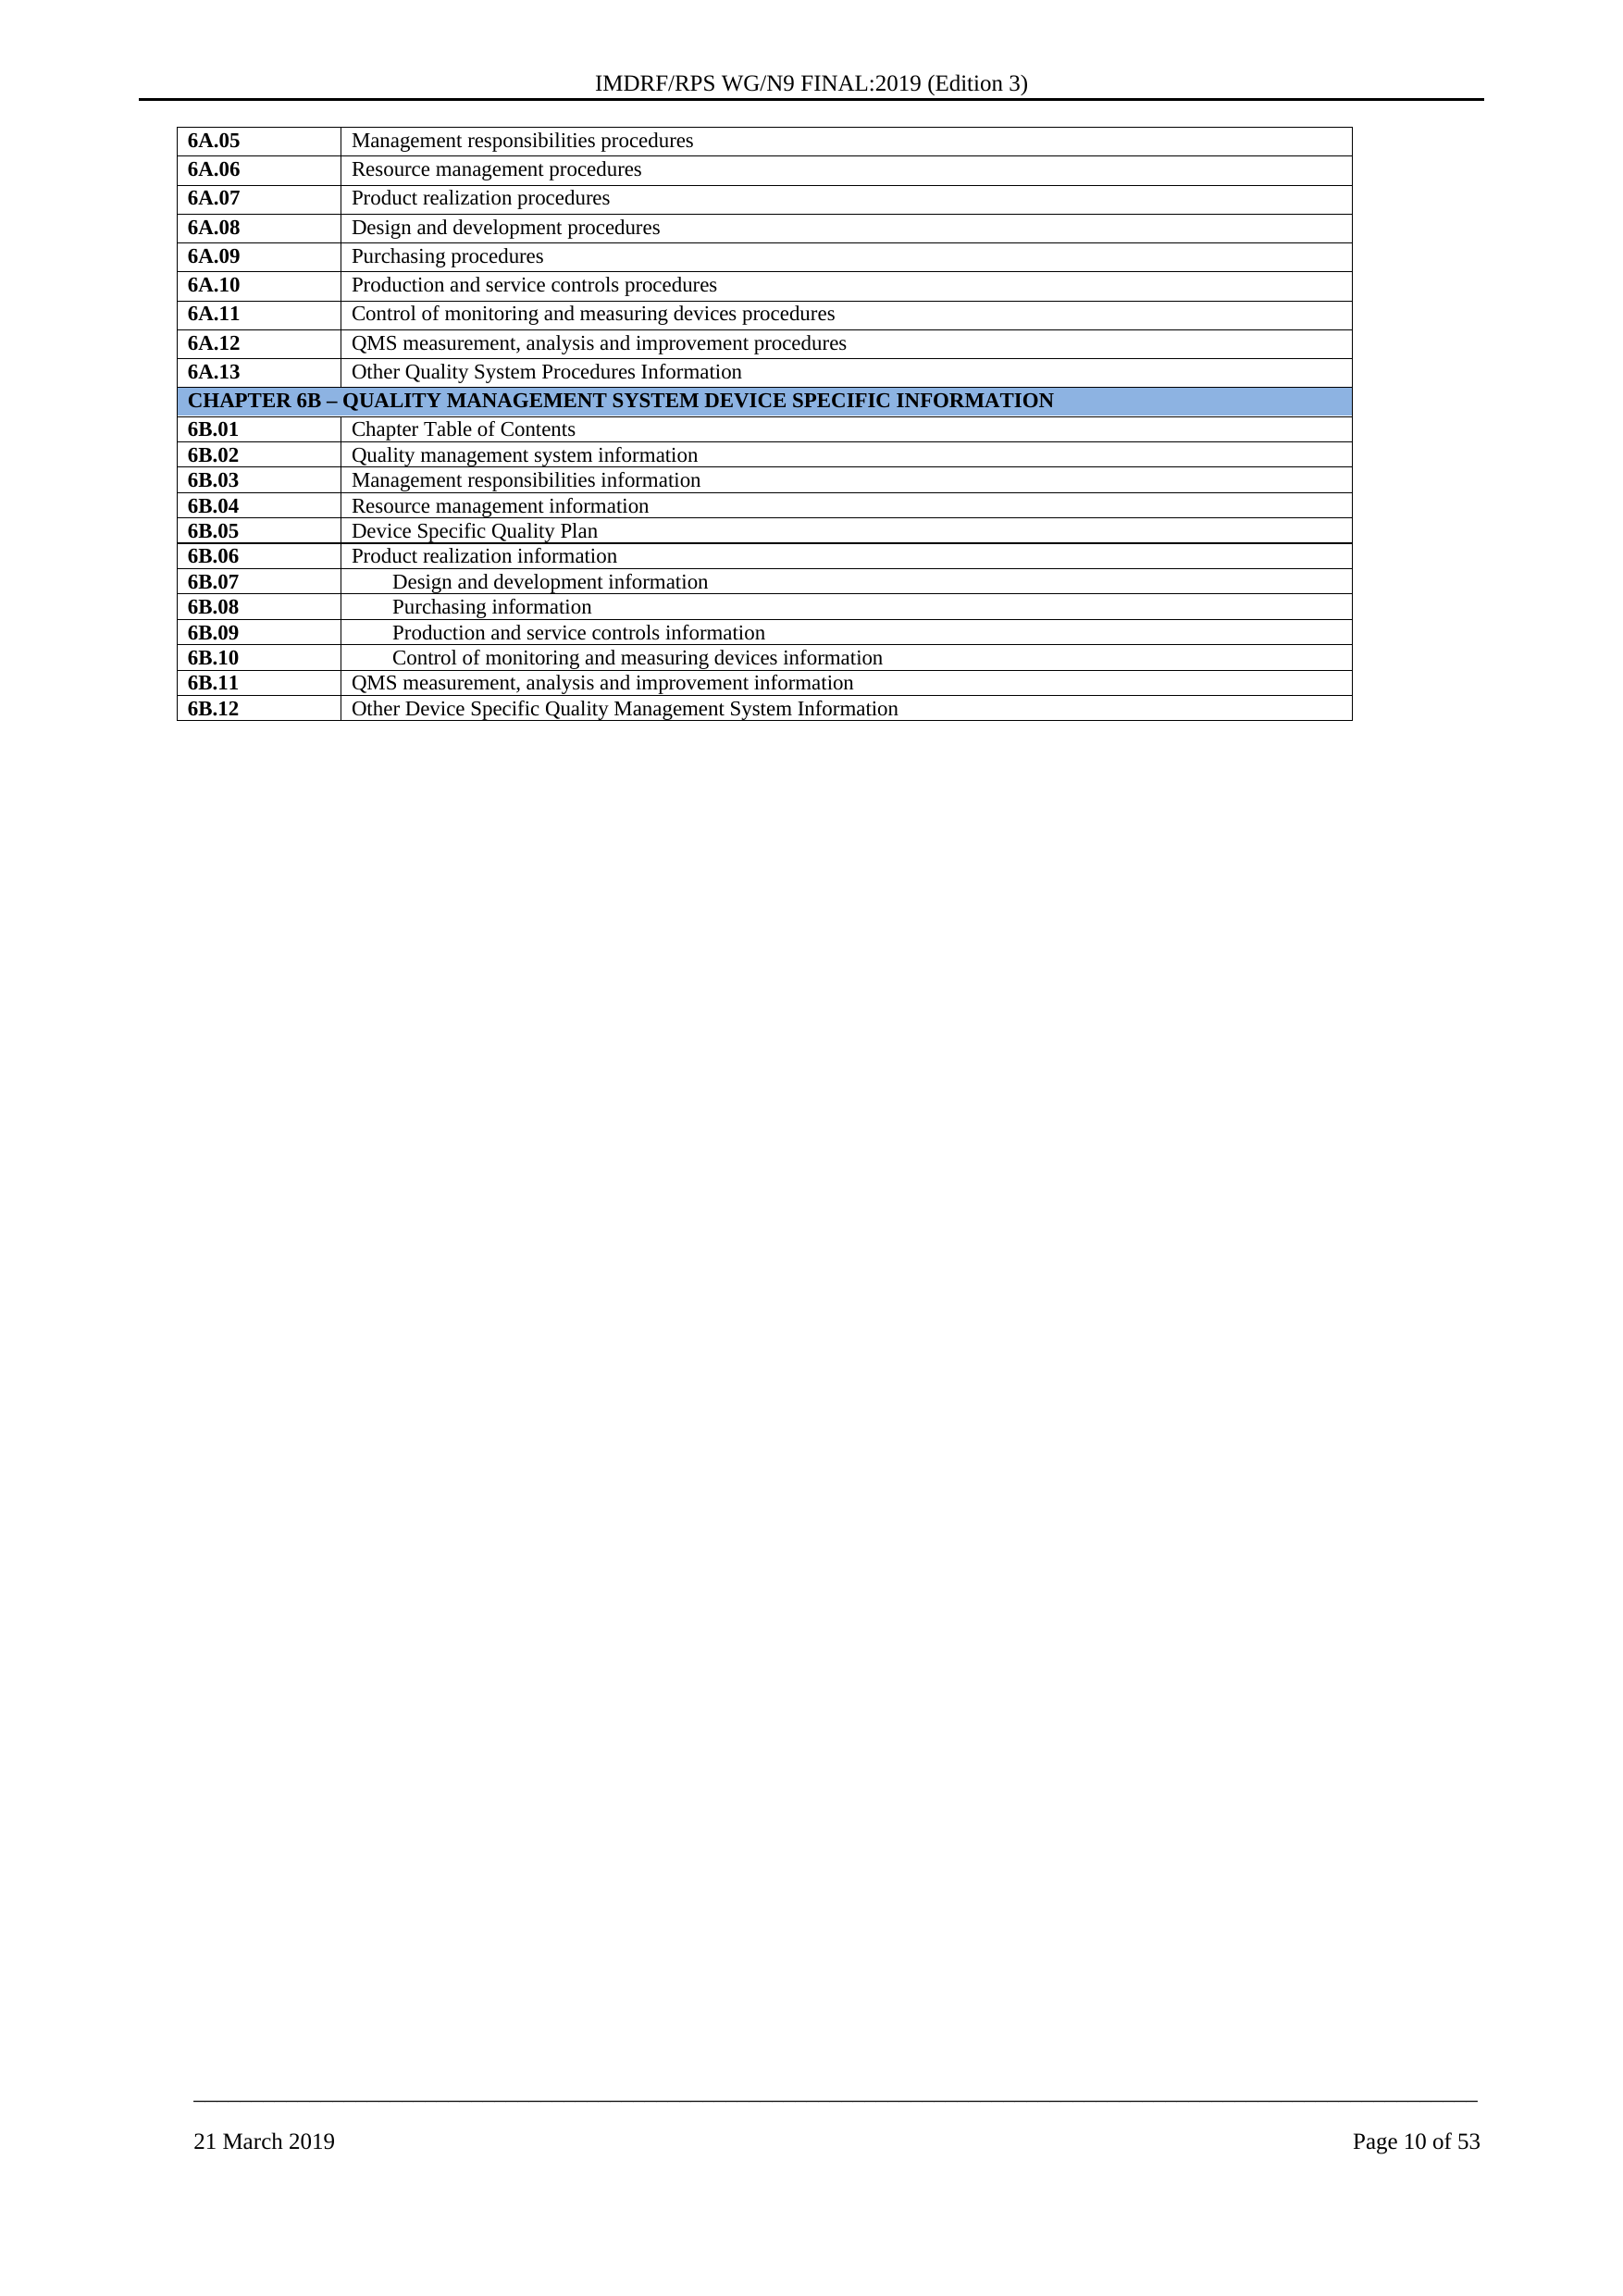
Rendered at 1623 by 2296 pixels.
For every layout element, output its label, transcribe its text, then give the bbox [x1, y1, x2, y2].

table_cell 6B.06 [178, 544, 341, 568]
table_cell Design and development procedures [341, 215, 1352, 242]
table_cell Purchasing procedures [341, 243, 1352, 271]
table_cell Purchasing information [341, 594, 1352, 619]
table_cell Chapter Table of Contents [341, 417, 1352, 441]
table_cell QMS measurement, analysis and improvement information [341, 671, 1352, 695]
table_cell Device Specific Quality Plan [341, 518, 1352, 542]
table_cell 6B.09 [178, 620, 341, 644]
table_cell Production and service controls procedures [341, 272, 1352, 300]
table_cell 6A.11 [178, 302, 341, 329]
table_cell 6A.13 [178, 359, 341, 387]
table_cell Resource management information [341, 493, 1352, 517]
table_cell 6B.01 [178, 417, 341, 441]
table_cell Other Device Specific Quality Management System Information [341, 696, 1352, 720]
table_cell CHAPTER 6B – QUALITY MANAGEMENT SYSTEM DEVICE SPECIFIC INFORMATION [178, 388, 1352, 416]
table_cell 6B.04 [178, 493, 341, 517]
table_cell 6A.08 [178, 215, 341, 242]
table_cell Management responsibilities procedures [341, 128, 1352, 155]
table_cell 6B.05 [178, 518, 341, 542]
table_cell Resource management procedures [341, 156, 1352, 184]
table_cell 6A.10 [178, 272, 341, 300]
table_cell 6B.03 [178, 467, 341, 492]
table_cell 6A.05 [178, 128, 341, 155]
table_cell Management responsibilities information [341, 467, 1352, 492]
table_cell Other Quality System Procedures Information [341, 359, 1352, 387]
table_cell Quality management system information [341, 442, 1352, 466]
table_cell 6A.06 [178, 156, 341, 184]
table_cell 6B.12 [178, 696, 341, 720]
table_cell Control of monitoring and measuring devices procedures [341, 302, 1352, 329]
table_cell 6A.09 [178, 243, 341, 271]
table_cell 6A.12 [178, 330, 341, 358]
table_cell 6B.11 [178, 671, 341, 695]
table_cell 6B.10 [178, 645, 341, 669]
table_cell 6B.08 [178, 594, 341, 619]
table_cell Product realization information [341, 544, 1352, 568]
table_cell 6B.07 [178, 569, 341, 593]
table_cell Product realization procedures [341, 186, 1352, 214]
table_cell 6A.07 [178, 186, 341, 214]
table_cell Control of monitoring and measuring devices information [341, 645, 1352, 669]
table_cell 6B.02 [178, 442, 341, 466]
table_cell Design and development information [341, 569, 1352, 593]
table_cell QMS measurement, analysis and improvement procedures [341, 330, 1352, 358]
table_cell Production and service controls information [341, 620, 1352, 644]
